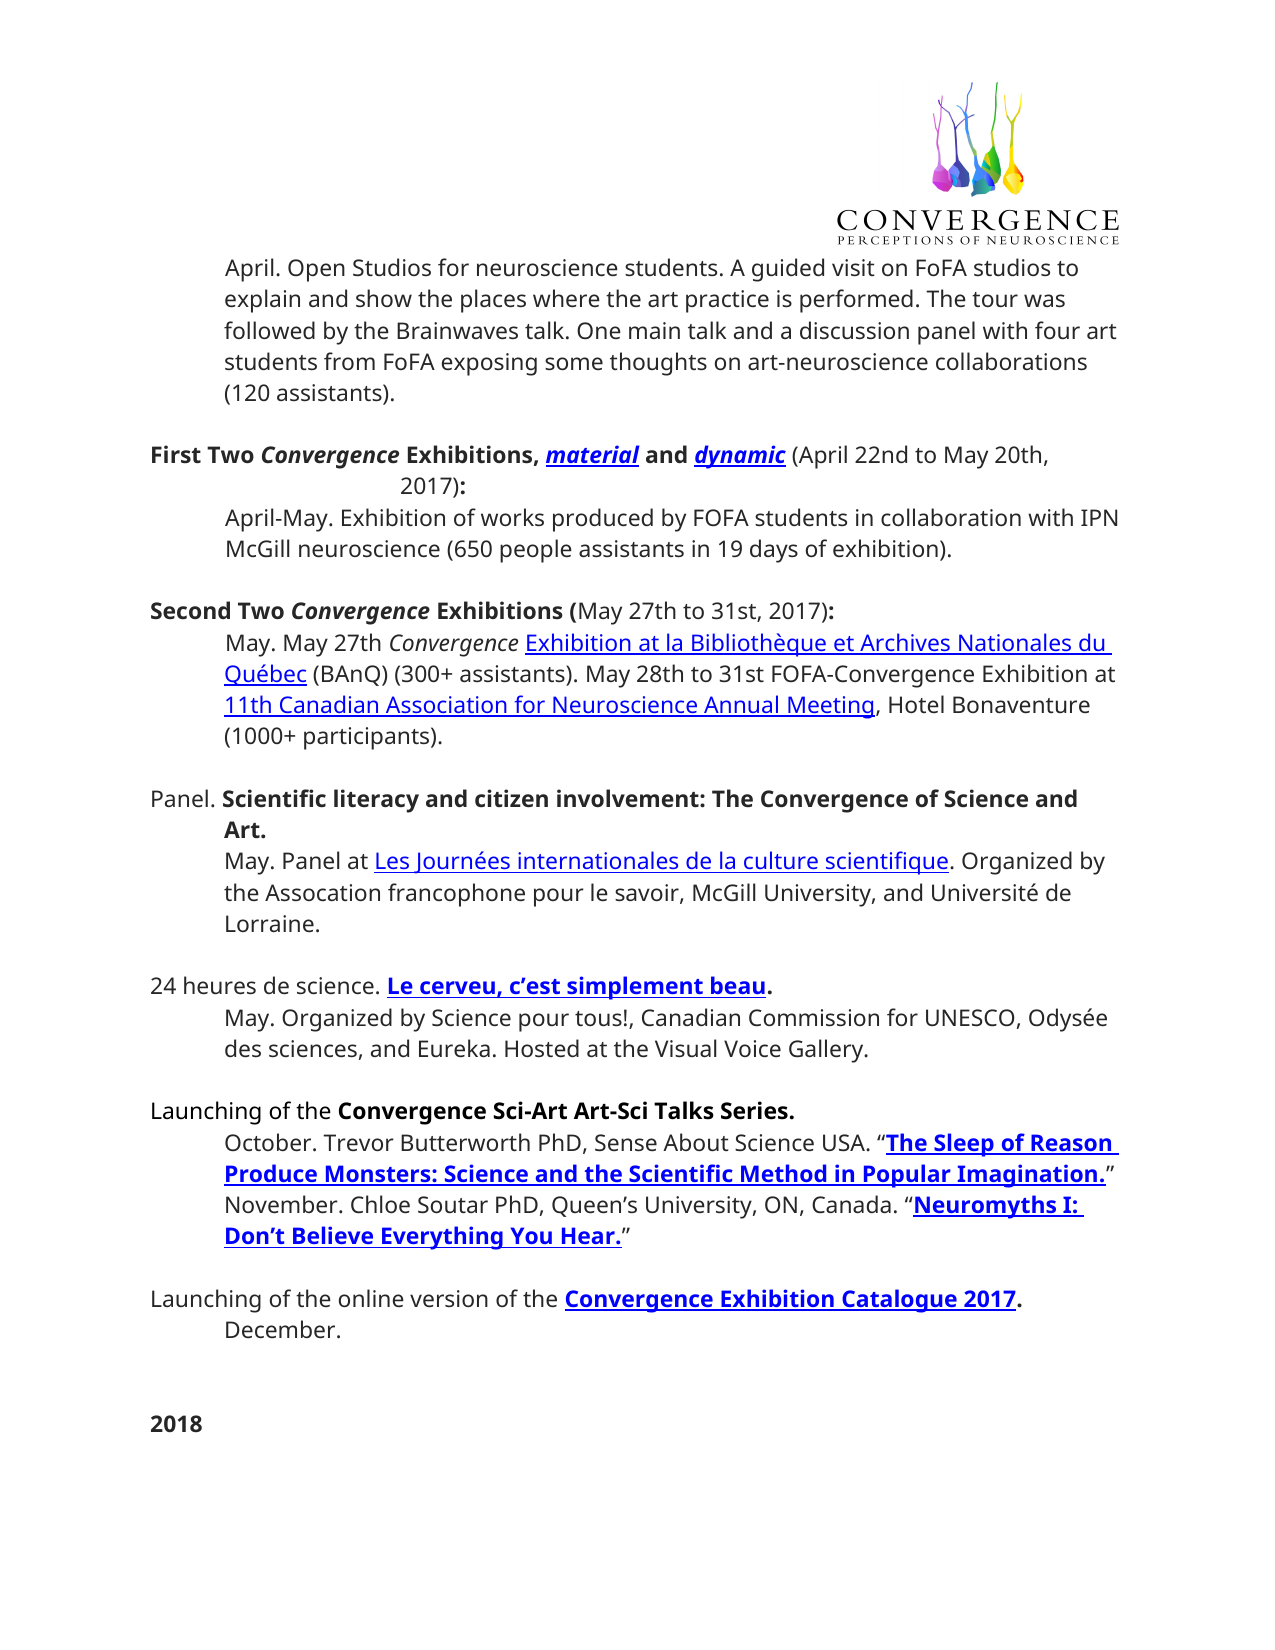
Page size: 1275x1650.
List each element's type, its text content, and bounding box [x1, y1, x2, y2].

text First Two Convergence Exhibitions, material and dynamic (April 22nd to May 20th, 2017): [150, 439, 1125, 501]
text April-May. Exhibition of works produced by FOFA students in collaboration with IPN McGill neuroscience (650 people assistants in 19 days of exhibition). [225, 501, 1125, 564]
text Panel. Scientific literacy and citizen involvement: The Convergence of Science and Art. May. Panel at Les Journées internationales de la culture scientifique. Organized by the Assocation francophone pour le savoir, McGill University, and Université de Lorraine. [150, 783, 1125, 939]
text November. Chloe Soutar PhD, Queen’s University, ON, Canada. “Neuromyths I: Don’t Believe Everything You Hear.” [224, 1189, 1125, 1251]
text Second Two Convergence Exhibitions (May 27th to 31st, 2017): [150, 595, 1125, 626]
text April. Open Studios for neuroscience students. A guided visit on FoFA studios to explain and show the places where the art practice is performed. The tour was followed by the Brainwaves talk. One main talk and a discussion panel with four art students from FoFA exposing some thoughts on art-neuroscience collaborations (120 assistants). [224, 252, 1125, 439]
text 24 heures de science. Le cerveu, c’est simplement beau. May. Organized by Science pour tous!, Canadian Commission for UNESCO, Odysée des sciences, and Eureka. Hosted at the Visual Voice Gallery. [150, 970, 1125, 1064]
text May. May 27th Convergence Exhibition at la Bibliothèque et Archives Nationales du Québec (BAnQ) (300+ assistants). May 28th to 31st FOFA-Convergence Exhibition at 11th Canadian Association for Neuroscience Annual Meeting, Hotel Bonaventure (1000+ participants). [224, 626, 1125, 751]
text Launching of the online version of the Convergence Exhibition Catalogue 2017. December. [150, 1283, 1125, 1345]
text Launching of the Convergence Sci-Art Art-Sci Talks Series. October. Trevor Butterworth PhD, Sense About Science USA. “The Sleep of Reason Produce Monsters: Science and the Scientific Method in Popular Imagination.” [150, 1095, 1125, 1189]
text 2018 [150, 1408, 1125, 1439]
picture [830, 73, 1125, 253]
